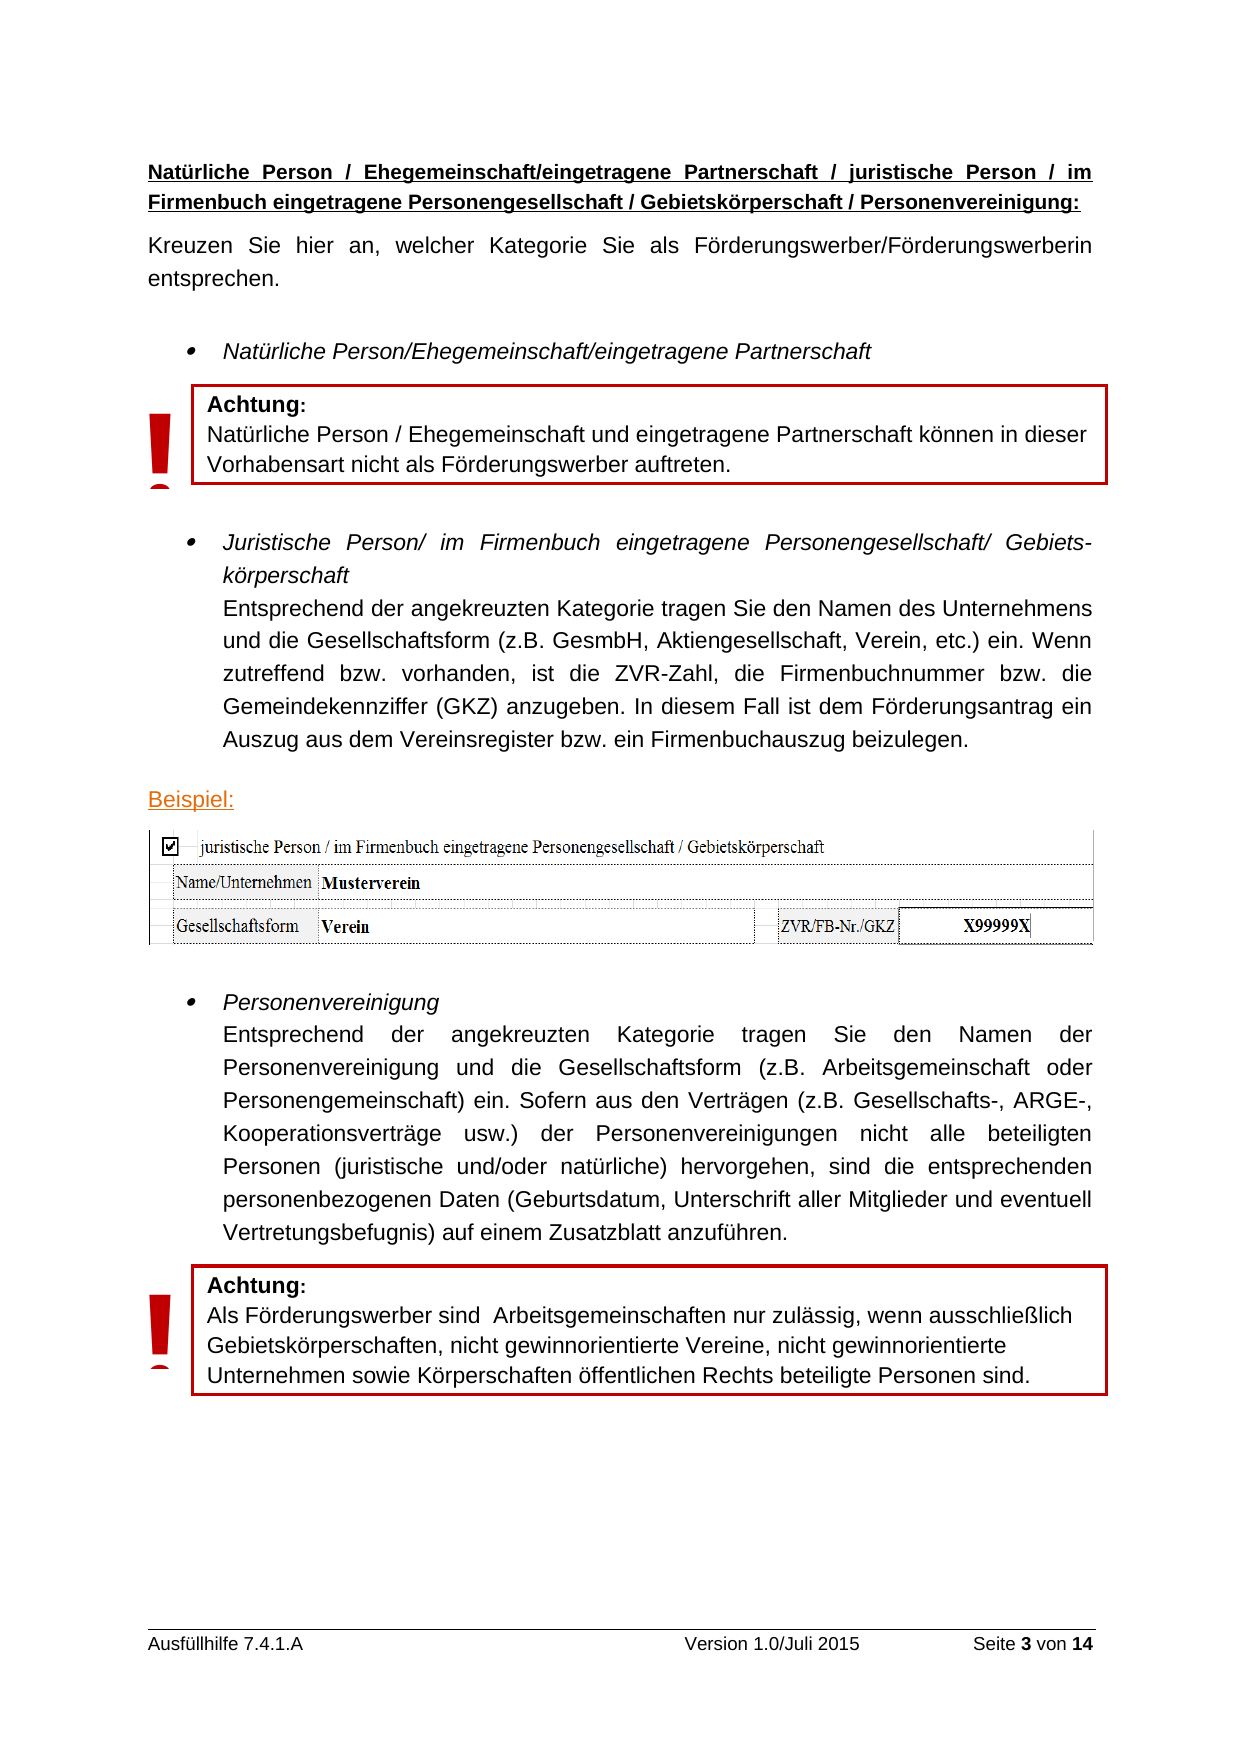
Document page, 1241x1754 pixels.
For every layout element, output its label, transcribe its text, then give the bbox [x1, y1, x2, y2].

text Natürliche Person / Ehegemeinschaft/eingetragene Partnerschaft / juristische Person / im Firmenbuch eingetragene Personengesellschaft / Gebietskörperschaft / Personenvereinigung: [148, 160, 1093, 181]
list Entsprechend der angekreuzten Kategorie tragen Sie den Namen des Unternehmens und die Gesellschaftsform (z.B. GesmbH, Aktiengesellschaft, Verein, etc.) ein. Wenn zutreffend bzw. vorhanden, ist die ZVR-Zahl, die Firmenbuchnummer bzw. die Gemeindekennziffer (GKZ) anzugeben. In diesem Fall ist dem Förderungsantrag ein Auszug aus dem Vereinsregister bzw. ein Firmenbuchauszug beizulegen. [223, 594, 1093, 752]
text Achtung: Natürliche Person / Ehegemeinschaft und eingetragene Partnerschaft können in dieser Vorhabensart nicht als Förderungswerber auftreten. [194, 387, 1105, 482]
text Beispiel: [148, 786, 1093, 813]
text Achtung: Als Förderungswerber sind Arbeitsgemeinschaften nur zulässig, wenn ausschließlich Gebietskörperschaften, nicht gewinnorientierte Vereine, nicht gewinnorientierte Unternehmen sowie Körperschaften öffentlichen Rechts beteiligte Personen sind. [194, 1268, 1105, 1393]
list Personenvereinigung [185, 988, 1093, 1015]
text Natürliche Person / Ehegemeinschaft/eingetragene Partnerschaft / juristische Person / im Firmenbuch eingetragene Personengesellschaft / Gebietskörperschaft / Personenvereinigung: [148, 182, 1093, 214]
list Juristische Person/ im Firmenbuch eingetragene Personengesellschaft/ Gebiets-körperschaft [185, 529, 1093, 588]
list Entsprechend der angekreuzten Kategorie tragen Sie den Namen der Personenvereinigung und die Gesellschaftsform (z.B. Arbeitsgemeinschaft oder Personengemeinschaft) ein. Sofern aus den Verträgen (z.B. Gesellschafts-, ARGE-, Kooperationsverträge usw.) der Personenvereinigungen nicht alle beteiligten Personen (juristische und/oder natürliche) hervorgehen, sind die entsprechenden personenbezogenen Daten (Geburtsdatum, Unterschrift aller Mitglieder und eventuell Vertretungsbefugnis) auf einem Zusatzblatt anzuführen. [223, 1021, 1093, 1245]
text Kreuzen Sie hier an, welcher Kategorie Sie als Förderungswerber/Förderungswerberin entsprechen. [148, 232, 1093, 292]
list Natürliche Person/Ehegemeinschaft/eingetragene Partnerschaft [185, 338, 1093, 364]
